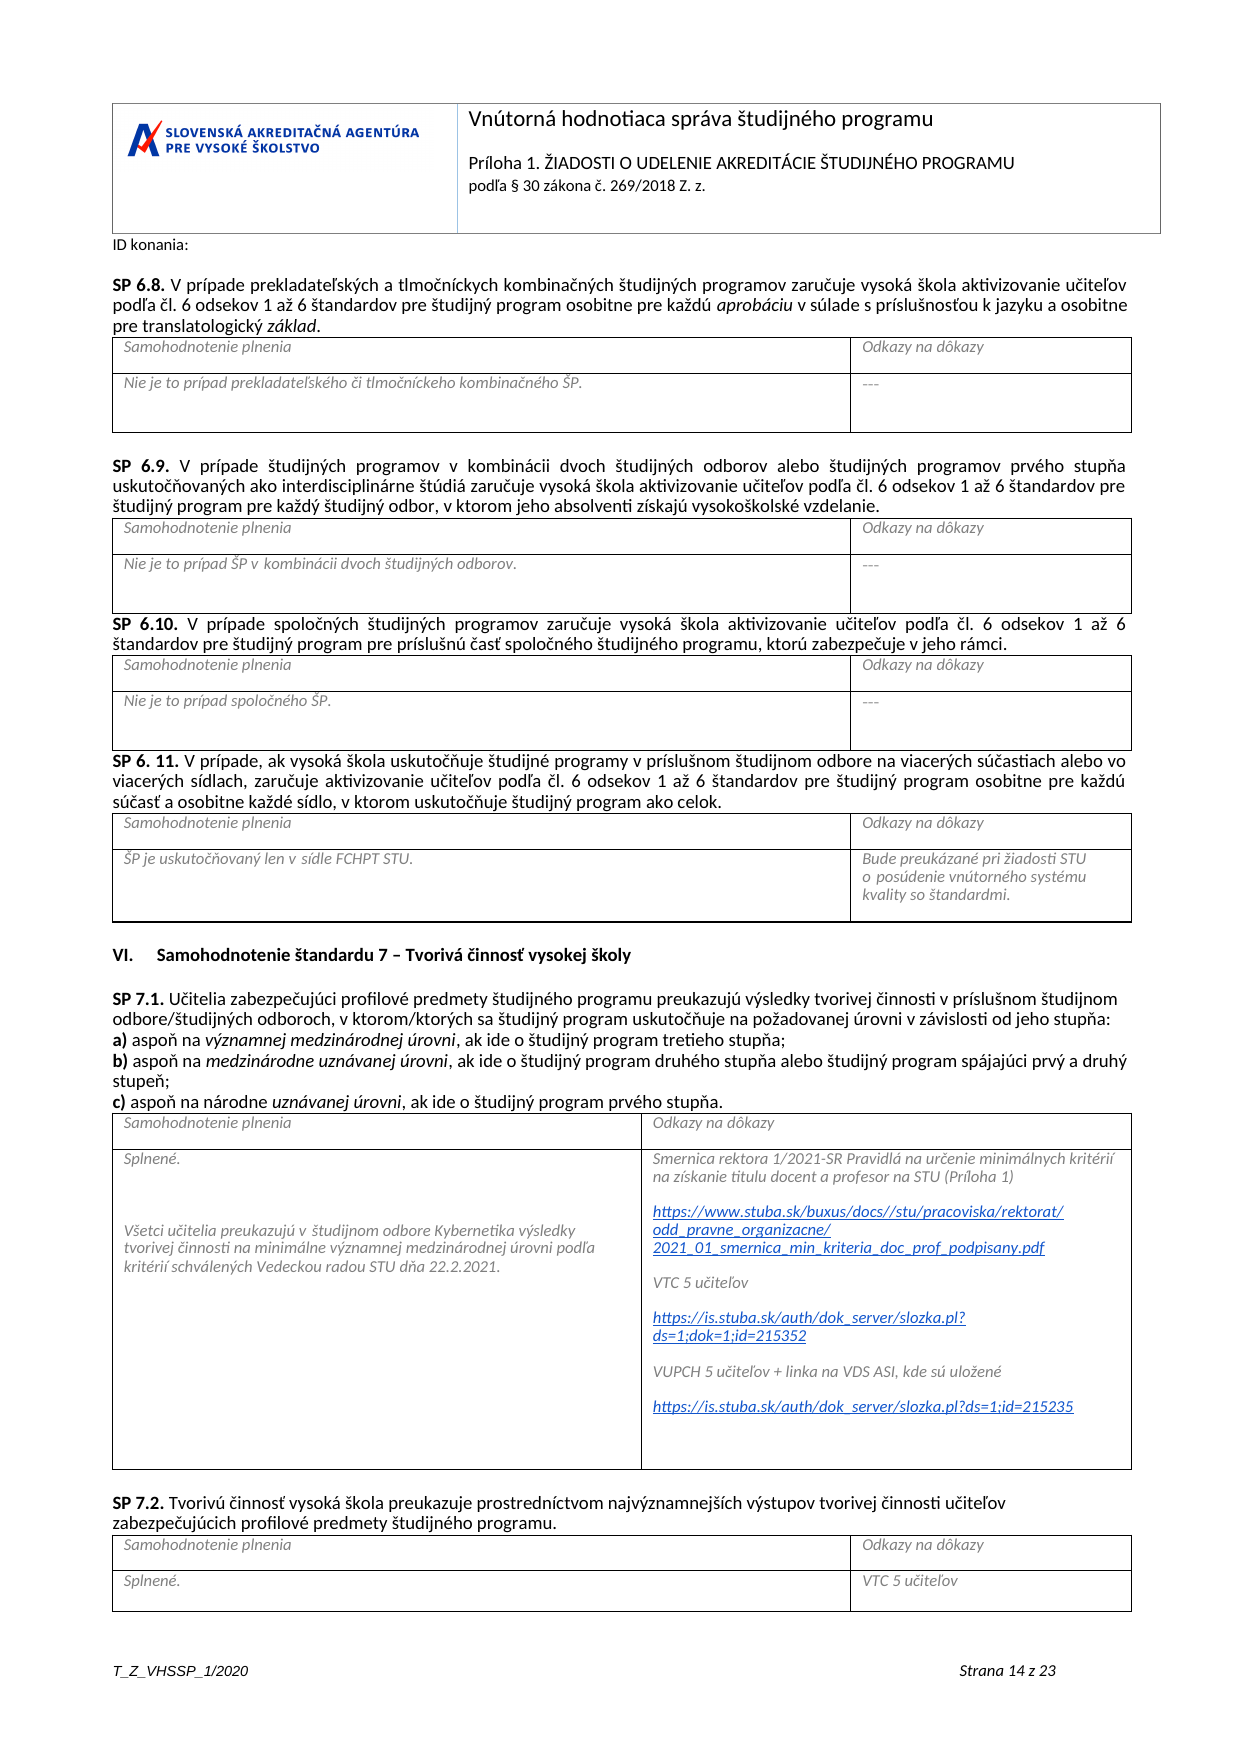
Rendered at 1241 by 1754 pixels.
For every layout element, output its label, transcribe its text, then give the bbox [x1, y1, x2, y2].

text b) aspoň na medzinárodne uznávanej úrovni, ak ide o študijný program druhého stupňa alebo študijný program spájajúci prvý a druhý stupeň; [112, 1051, 1128, 1092]
table_header Odkazy na dôkazy [851, 656, 1131, 691]
table_cell ŠP je uskutočňovaný len v sídle FCHPT STU. [113, 850, 850, 921]
table_cell --- [851, 692, 1131, 750]
table_cell Splnené. Všetci učitelia preukazujú v študijnom odbore Kybernetika výsledky tvorivej činnosti na minimálne významnej medzinárodnej úrovni podľa kritérií schválených Vedeckou radou STU dňa 22.2.2021. [113, 1150, 641, 1469]
table_cell Bude preukázané pri žiadosti STU o posúdenie vnútorného systému kvality so štandardmi. [851, 850, 1131, 921]
text c) aspoň na národne uznávanej úrovni, ak ide o študijný program prvého stupňa. [112, 1092, 1128, 1113]
text SP 7.2. Tvorivú činnosť vysoká škola preukazuje prostredníctvom najvýznamnejších výstupov tvorivej činnosti učiteľov zabezpečujúcich profilové predmety študijného programu. [112, 1493, 1128, 1534]
table_cell Nie je to prípad ŠP v kombinácii dvoch študijných odborov. [113, 555, 850, 613]
table_header Odkazy na dôkazy [851, 1536, 1131, 1570]
table_header Samohodnotenie plnenia [113, 519, 850, 553]
text SP 6.10. V prípade spoločných študijných programov zaručuje vysoká škola aktivizovanie učiteľov podľa čl. 6 odsekov 1 až 6 štandardov pre študijný program pre príslušnú časť spoločného študijného programu, ktorú zabezpečuje v jeho rámci. [112, 614, 1128, 655]
table_header Samohodnotenie plnenia [113, 338, 850, 373]
picture [113, 108, 434, 172]
table_cell Smernica rektora 1/2021-SR Pravidlá na určenie minimálnych kritérií na získanie titulu docent a profesor na STU (Príloha 1) https://www.stuba.sk/buxus/docs//stu/pracoviska/rektorat/odd_pravne_organizacne/2021_01_smernica_min_kriteria_doc_prof_podpisany.pdf VTC 5 učiteľov https://is.stuba.sk/auth/dok_server/slozka.pl?ds=1;dok=1;id=215352 VUPCH 5 učiteľov + linka na VDS ASI, kde sú uložené https://is.stuba.sk/auth/dok_server/slozka.pl?ds=1;id=215235 [642, 1150, 1131, 1469]
table_cell Nie je to prípad prekladateľského či tlmočníckeho kombinačného ŠP. [113, 374, 850, 432]
table_header Odkazy na dôkazy [851, 519, 1131, 553]
table_header Odkazy na dôkazy [851, 338, 1131, 373]
table_cell --- [851, 555, 1131, 613]
table_cell Splnené. Všetci učitelia zabezpečujúci profilové predmety študijného programu Riadenie procesov spĺňajú medzinárodnú kvalitu. [113, 1571, 850, 1611]
list Samohodnotenie štandardu 7 – Tvorivá činnosť vysokej školy [112, 945, 1128, 966]
text SP 6.9. V prípade študijných programov v kombinácii dvoch študijných odborov alebo študijných programov prvého stupňa uskutočňovaných ako interdisciplinárne štúdiá zaručuje vysoká škola aktivizovanie učiteľov podľa čl. 6 odsekov 1 až 6 štandardov pre študijný program pre každý študijný odbor, v ktorom jeho absolventi získajú vysokoškolské vzdelanie. [112, 456, 1128, 518]
text SP 7.1. Učitelia zabezpečujúci profilové predmety študijného programu preukazujú výsledky tvorivej činnosti v príslušnom študijnom odbore/študijných odboroch, v ktorom/ktorých sa študijný program uskutočňuje na požadovanej úrovni v závislosti od jeho stupňa: [112, 989, 1128, 1030]
table_header Samohodnotenie plnenia [113, 656, 850, 691]
table_cell Nie je to prípad spoločného ŠP. [113, 692, 850, 750]
table_header Odkazy na dôkazy [851, 814, 1131, 849]
text SP 6. 11. V prípade, ak vysoká škola uskutočňuje študijné programy v príslušnom študijnom odbore na viacerých súčastiach alebo vo viacerých sídlach, zaručuje aktivizovanie učiteľov podľa čl. 6 odsekov 1 až 6 štandardov pre študijný program osobitne pre každú súčasť a osobitne každé sídlo, v ktorom uskutočňuje študijný program ako celok. [112, 751, 1128, 813]
table_header Samohodnotenie plnenia [113, 1536, 850, 1570]
table_header Samohodnotenie plnenia [113, 1114, 641, 1148]
table_cell --- [851, 374, 1131, 432]
table_cell VTC 5 učiteľov https://is.stuba.sk/auth/dok_server/slozka.pl?ds=1;dok=1;id=215352 [851, 1571, 1131, 1611]
table_header Samohodnotenie plnenia [113, 814, 850, 849]
table_header Odkazy na dôkazy [642, 1114, 1131, 1148]
text a) aspoň na významnej medzinárodnej úrovni, ak ide o študijný program tretieho stupňa; [112, 1030, 1128, 1051]
text SP 6.8. V prípade prekladateľských a tlmočníckych kombinačných študijných programov zaručuje vysoká škola aktivizovanie učiteľov podľa čl. 6 odsekov 1 až 6 štandardov pre študijný program osobitne pre každú aprobáciu v súlade s príslušnosťou k jazyku a osobitne pre translatologický základ. [112, 275, 1128, 337]
